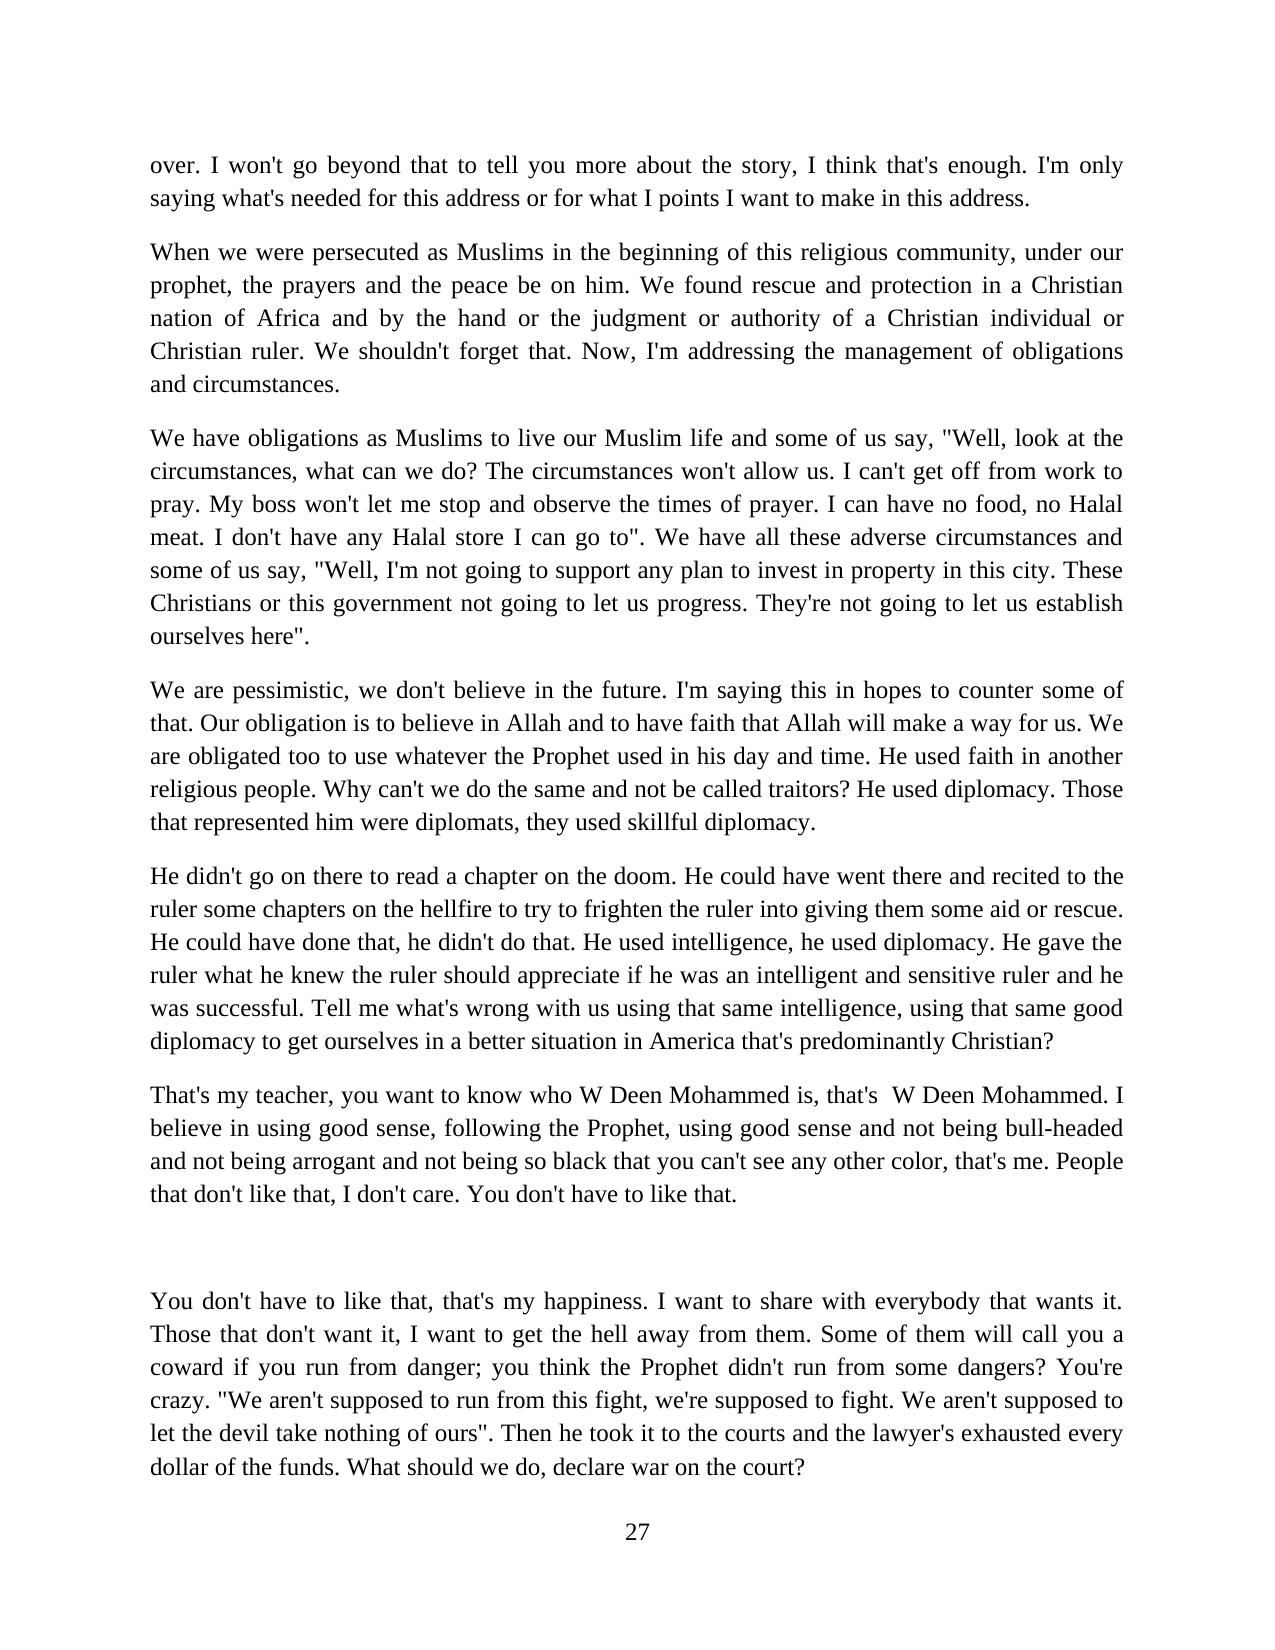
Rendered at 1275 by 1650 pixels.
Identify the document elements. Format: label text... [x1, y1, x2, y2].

text When we were persecuted as Muslims in the beginning of this religious community, under our prophet, the prayers and the peace be on him. We found rescue and protection in a Christian nation of Africa and by the hand or the judgment or authority of a Christian individual or Christian ruler. We shouldn't forget that. Now, I'm addressing the management of obligations and circumstances. [150, 237, 1125, 398]
text We are pessimistic, we don't believe in the future. I'm saying this in hopes to counter some of that. Our obligation is to believe in Allah and to have faith that Allah will make a way for us. We are obligated too to use whatever the Prophet used in his day and time. He used faith in another religious people. Why can't we do the same and not be called traitors? He used diplomacy. Those that represented him were diplomats, they used skillful diplomacy. [150, 675, 1125, 836]
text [150, 150, 1125, 212]
text That's my teacher, you want to know who W Deen Mohammed is, that's W Deen Mohammed. I believe in using good sense, following the Prophet, using good sense and not being bull-headed and not being arrogant and not being so black that you can't see any other color, that's me. People that don't like that, I don't care. You don't have to like that. [150, 1080, 1125, 1207]
text We have obligations as Muslims to live our Muslim life and some of us say, "Well, look at the circumstances, what can we do? The circumstances won't allow us. I can't get off from work to pray. My boss won't let me stop and observe the times of prayer. I can have no food, no Halal meat. I don't have any Halal store I can go to". We have all these adverse circumstances and some of us say, "Well, I'm not going to support any plan to invest in property in this city. These Christians or this government not going to let us progress. They're not going to let us establish ourselves here". [150, 423, 1125, 650]
text He didn't go on there to read a chapter on the doom. He could have went there and recited to the ruler some chapters on the hellfire to try to frighten the ruler into giving them some aid or rescue. He could have done that, he didn't do that. He used intelligence, he used diplomacy. He gave the ruler what he knew the ruler should appreciate if he was an intelligent and sensitive ruler and he was successful. Tell me what's wrong with us using that same intelligence, using that same good diplomacy to get ourselves in a better situation in America that's predominantly Christian? [150, 861, 1125, 1054]
text You don't have to like that, that's my happiness. I want to share with everybody that wants it. Those that don't want it, I want to get the hell away from them. Some of them will call you a coward if you run from danger; you think the Prophet didn't run from some dangers? You're crazy. "We aren't supposed to run from this fight, we're supposed to fight. We aren't supposed to let the devil take nothing of ours". Then he took it to the courts and the lawyer's exhausted every dollar of the funds. What should we do, declare war on the court? [150, 1286, 1125, 1480]
